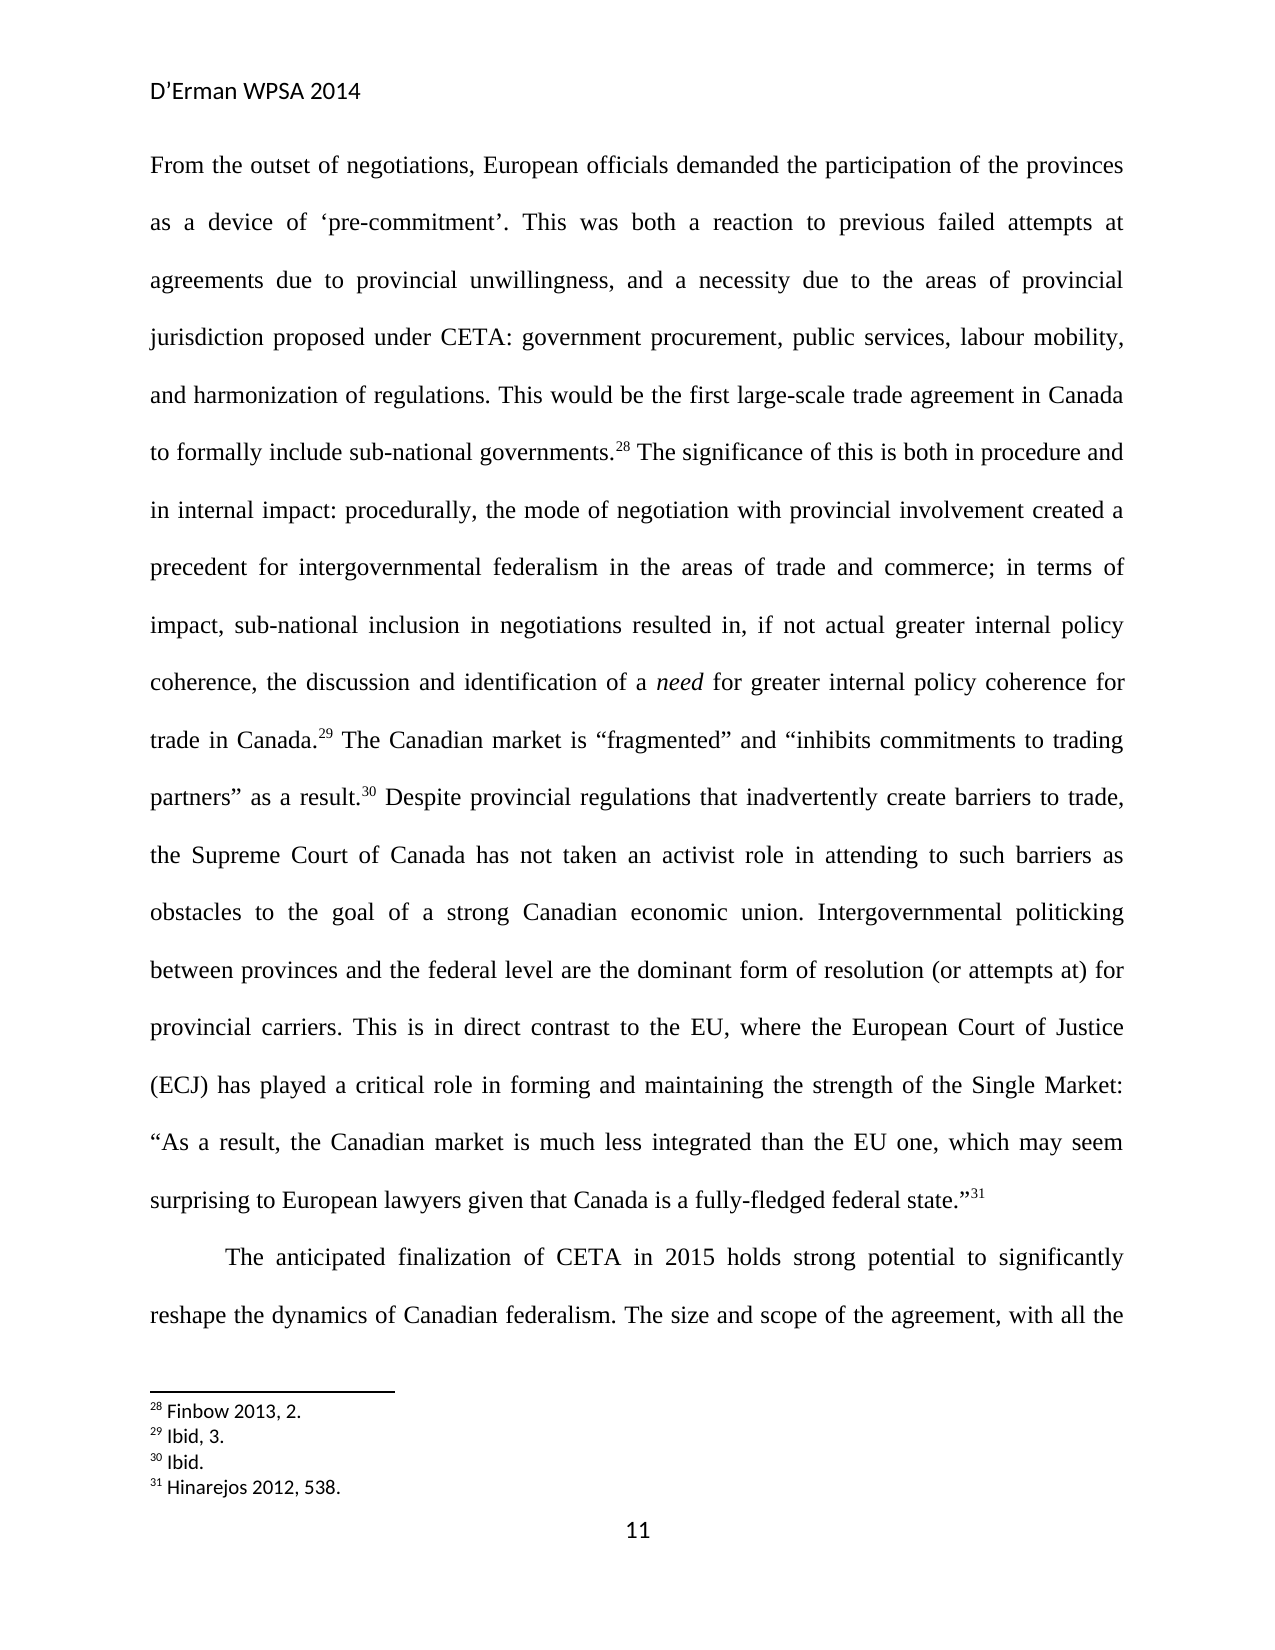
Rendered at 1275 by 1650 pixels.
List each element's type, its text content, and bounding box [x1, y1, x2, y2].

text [150, 1242, 1125, 1329]
text From the outset of negotiations, European officials demanded the participation of the provinces as a device of ‘pre-commitment’. This was both a reaction to previous failed attempts at agreements due to provincial unwillingness, and a necessity due to the areas of provincial jurisdiction proposed under CETA: government procurement, public services, labour mobility, and harmonization of regulations. This would be the first large-scale trade agreement in Canada to formally include sub-national governments. The significance of this is both in procedure and in internal impact: procedurally, the mode of negotiation with provincial involvement created a precedent for intergovernmental federalism in the areas of trade and commerce; in terms of impact, sub-national inclusion in negotiations resulted in, if not actual greater internal policy coherence, the discussion and identification of a need for greater internal policy coherence for trade in Canada. The Canadian market is “fragmented” and “inhibits commitments to trading partners” as a result. Despite provincial regulations that inadvertently create barriers to trade, the Supreme Court of Canada has not taken an activist role in attending to such barriers as obstacles to the goal of a strong Canadian economic union. Intergovernmental politicking between provinces and the federal level are the dominant form of resolution (or attempts at) for provincial carriers. This is in direct contrast to the EU, where the European Court of Justice (ECJ) has played a critical role in forming and maintaining the strength of the Single Market: “As a result, the Canadian market is much less integrated than the EU one, which may seem surprising to European lawyers given that Canada is a fully-fledged federal state.” [150, 150, 1125, 1214]
